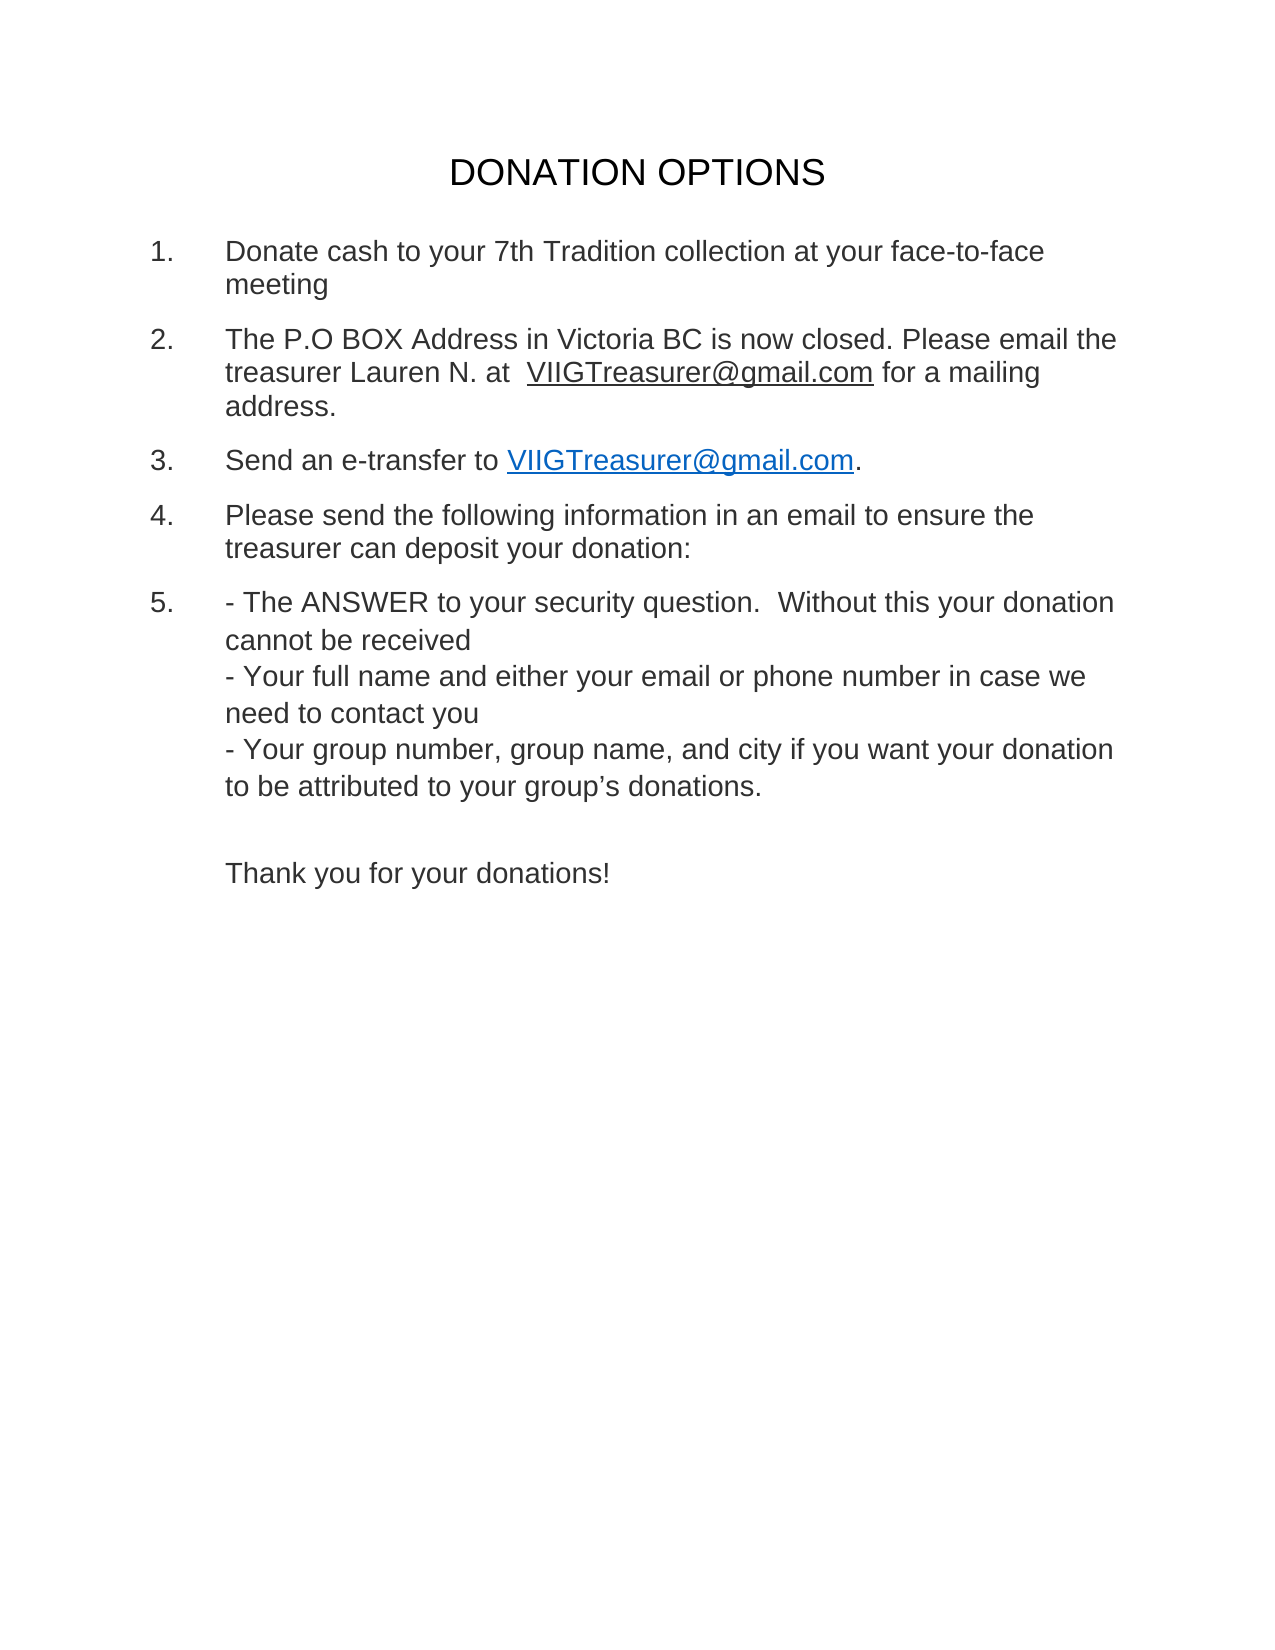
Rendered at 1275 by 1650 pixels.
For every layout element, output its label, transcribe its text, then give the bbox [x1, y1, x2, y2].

text Thank you for your donations! [225, 857, 1125, 890]
list Please send the following information in an email to ensure the treasurer can deposit your donation: [150, 498, 1125, 565]
list Donate cash to your 7th Tradition collection at your face-to-face meeting [150, 234, 1125, 301]
list Send an e-transfer to VIIGTreasurer@gmail.com. [150, 443, 1125, 477]
list - The ANSWER to your security question. Without this your donation cannot be received - Your full name and either your email or phone number in case we need to contact you - Your group number, group name, and city if you want your donation to be attributed to your group’s donations. [150, 586, 1125, 836]
list The P.O BOX Address in Victoria BC is now closed. Please email the treasurer Lauren N. at VIIGTreasurer@gmail.com for a mailing address. [150, 322, 1125, 422]
text DONATION OPTIONS [150, 150, 1125, 193]
